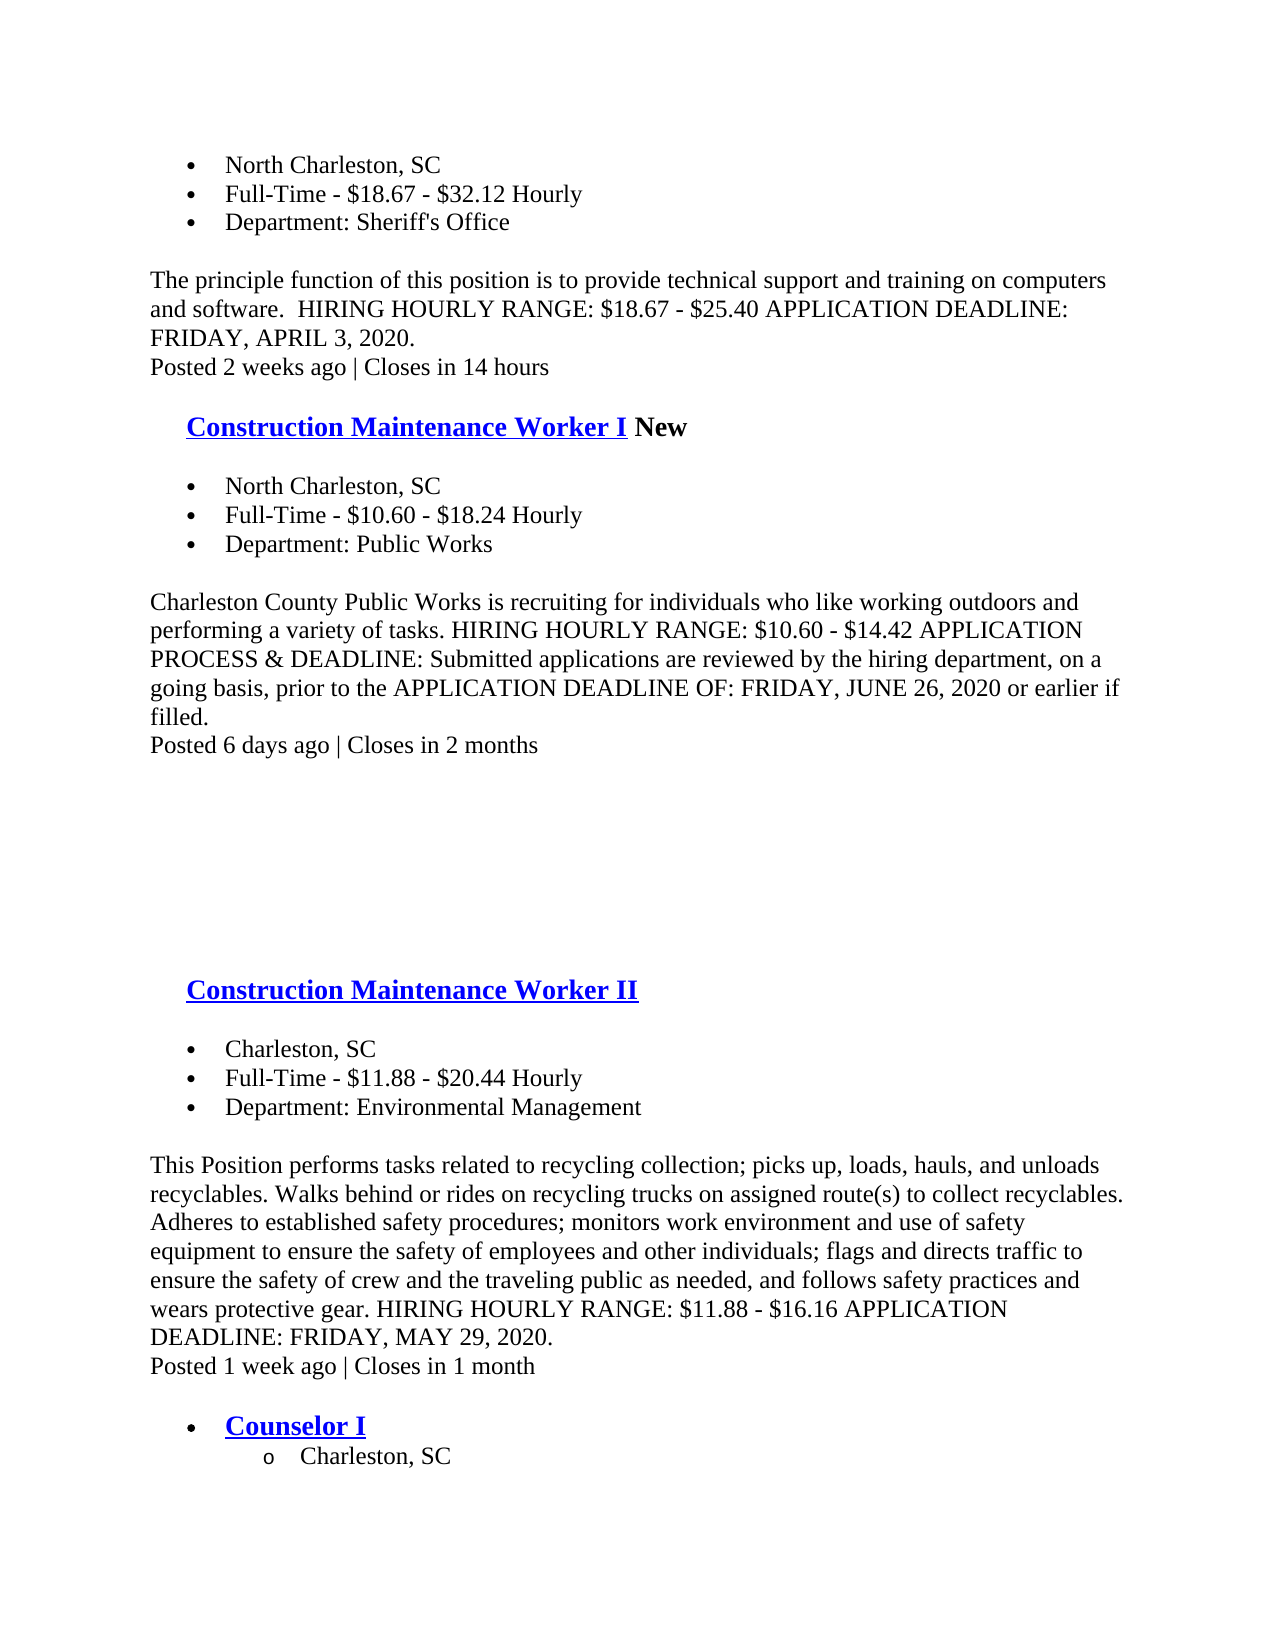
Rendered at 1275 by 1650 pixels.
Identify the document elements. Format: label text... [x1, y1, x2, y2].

text Charleston County Public Works is recruiting for individuals who like working outdoors and performing a variety of tasks. HIRING HOURLY RANGE: $10.60 - $14.42 APPLICATION PROCESS & DEADLINE: Submitted applications are reviewed by the hiring department, on a going basis, prior to the APPLICATION DEADLINE OF: FRIDAY, JUNE 26, 2020 or earlier if filled. [150, 587, 1125, 730]
text The principle function of this position is to provide technical support and training on computers and software. HIRING HOURLY RANGE: $18.67 - $25.40 APPLICATION DEADLINE: FRIDAY, APRIL 3, 2020. [150, 265, 1125, 352]
text  Construction Maintenance Worker I New [150, 409, 1125, 442]
list Full-Time - $10.60 - $18.24 Hourly [187, 500, 1125, 529]
list Charleston, SC [262, 1441, 1125, 1471]
list Counselor I [187, 1409, 1125, 1441]
list Charleston, SC [187, 1034, 1125, 1063]
text Posted 6 days ago | Closes in 2 months [150, 730, 1125, 759]
text This Position performs tasks related to recycling collection; picks up, loads, hauls, and unloads recyclables. Walks behind or rides on recycling trucks on assigned route(s) to collect recyclables. Adheres to established safety procedures; monitors work environment and use of safety equipment to ensure the safety of employees and other individuals; flags and directs traffic to ensure the safety of crew and the traveling public as needed, and follows safety practices and wears protective gear. HIRING HOURLY RANGE: $11.88 - $16.16 APPLICATION DEADLINE: FRIDAY, MAY 29, 2020. [150, 1150, 1125, 1351]
text Posted 2 weeks ago | Closes in 14 hours [150, 352, 1125, 380]
list Department: Public Works [187, 529, 1125, 557]
list North Charleston, SC [187, 150, 1125, 179]
list Department: Environmental Management [187, 1092, 1125, 1121]
list North Charleston, SC [187, 471, 1125, 500]
list Full-Time - $18.67 - $32.12 Hourly [187, 179, 1125, 207]
text  Construction Maintenance Worker II [150, 973, 1125, 1005]
text Posted 1 week ago | Closes in 1 month [150, 1351, 1125, 1380]
list Department: Sheriff's Office [187, 207, 1125, 236]
list Full-Time - $11.88 - $20.44 Hourly [187, 1063, 1125, 1092]
